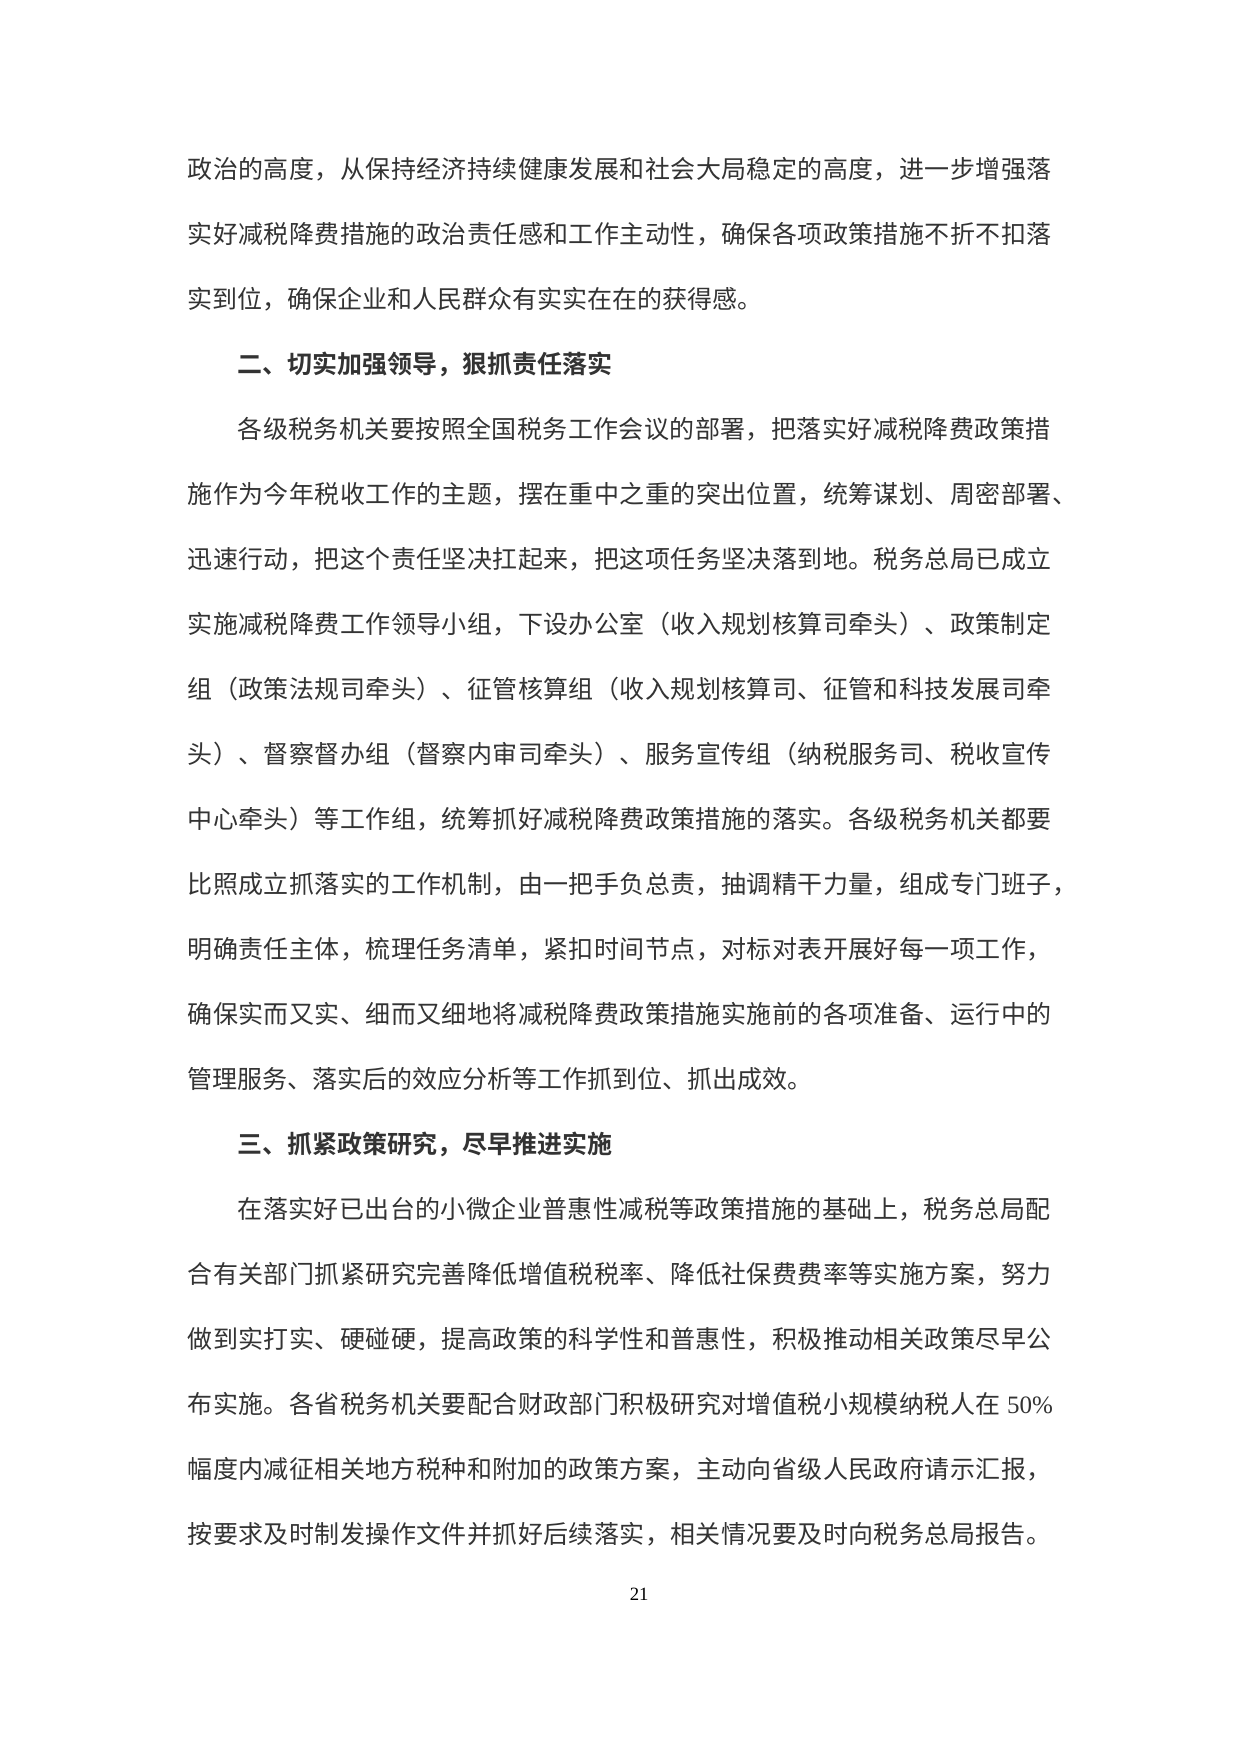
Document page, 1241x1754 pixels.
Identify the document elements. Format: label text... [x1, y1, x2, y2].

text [187, 1175, 1053, 1565]
text 各级税务机关要按照全国税务工作会议的部署，把落实好减税降费政策措施作为今年税收工作的主题，摆在重中之重的突出位置，统筹谋划、周密部署、迅速行动，把这个责任坚决扛起来，把这项任务坚决落到地。税务总局已成立实施减税降费工作领导小组，下设办公室（收入规划核算司牵头）、政策制定组（政策法规司牵头）、征管核算组（收入规划核算司、征管和科技发展司牵头）、督察督办组（督察内审司牵头）、服务宣传组（纳税服务司、税收宣传中心牵头）等工作组，统筹抓好减税降费政策措施的落实。各级税务机关都要比照成立抓落实的工作机制，由一把手负总责，抽调精干力量，组成专门班子，明确责任主体，梳理任务清单，紧扣时间节点，对标对表开展好每一项工作，确保实而又实、细而又细地将减税降费政策措施实施前的各项准备、运行中的管理服务、落实后的效应分析等工作抓到位、抓出成效。 [187, 395, 1053, 1110]
text 二、切实加强领导，狠抓责任落实 [187, 330, 1053, 395]
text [187, 135, 1053, 330]
text 三、抓紧政策研究，尽早推进实施 [187, 1110, 1053, 1175]
